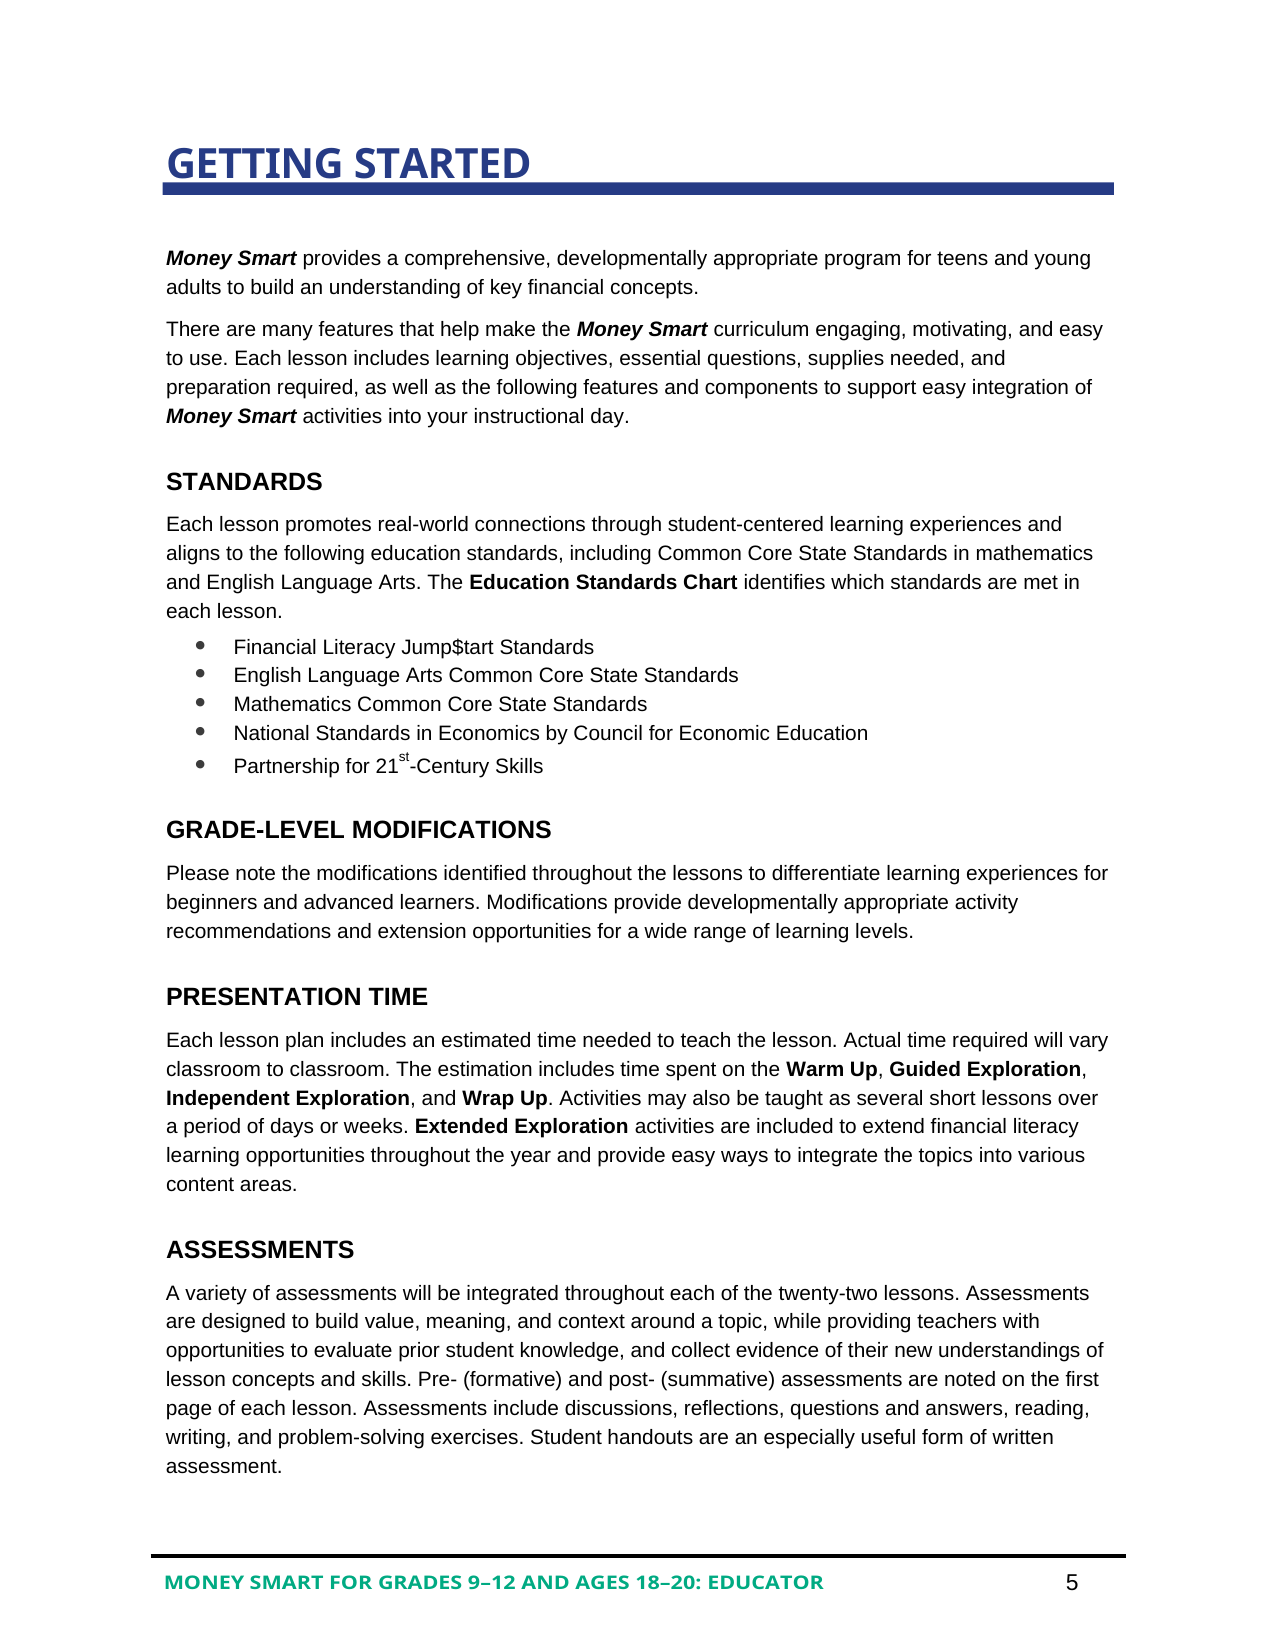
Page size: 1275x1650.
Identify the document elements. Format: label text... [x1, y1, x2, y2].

list Financial Literacy Jump$tart Standards [196, 635, 1139, 660]
list English Language Arts Common Core State Standards [196, 663, 1139, 688]
text Each lesson plan includes an estimated time needed to teach the lesson. Actual time required will vary classroom to classroom. The estimation includes time spent on the Warm Up, Guided Exploration, Independent Exploration, and Wrap Up. Activities may also be taught as several short lessons over a period of days or weeks. Extended Exploration activities are included to extend financial literacy learning opportunities throughout the year and provide easy ways to integrate the topics into various content areas. [166, 1027, 1111, 1196]
subtitle GRADE-LEVEL MODIFICATIONS [166, 815, 1105, 844]
list Partnership for 21st-Century Skills [196, 749, 1139, 779]
text Please note the modifications identified throughout the lessons to differentiate learning experiences for beginners and advanced learners. Modifications provide developmentally appropriate activity recommendations and extension opportunities for a wide range of learning levels. [166, 861, 1139, 943]
list Mathematics Common Core State Standards [196, 692, 1139, 717]
subtitle ASSESSMENTS [166, 1235, 1105, 1263]
list National Standards in Economics by Council for Economic Education [196, 720, 1139, 745]
text There are many features that help make the Money Smart curriculum engaging, motivating, and easy to use. Each lesson includes learning objectives, essential questions, supplies needed, and preparation required, as well as the following features and components to support easy integration of Money Smart activities into your instructional day. [166, 317, 1106, 428]
text Each lesson promotes real-world connections through student-centered learning experiences and aligns to the following education standards, including Common Core State Standards in mathematics and English Language Arts. The Education Standards Chart identifies which standards are met in each lesson. [166, 512, 1097, 623]
subtitle PRESENTATION TIME [166, 982, 1105, 1010]
subtitle STANDARDS [166, 467, 1105, 495]
text Money Smart provides a comprehensive, developmentally appropriate program for teens and young adults to build an understanding of key financial concepts. [166, 246, 1105, 299]
text A variety of assessments will be integrated throughout each of the twenty-two lessons. Assessments are designed to build value, meaning, and context around a topic, while providing teachers with opportunities to evaluate prior student knowledge, and collect evidence of their new understandings of lesson concepts and skills. Pre- (formative) and post- (summative) assessments are noted on the first page of each lesson. Assessments include discussions, reflections, questions and answers, reading, writing, and problem-solving exercises. Student handouts are an especially useful form of written assessment. [166, 1280, 1111, 1478]
